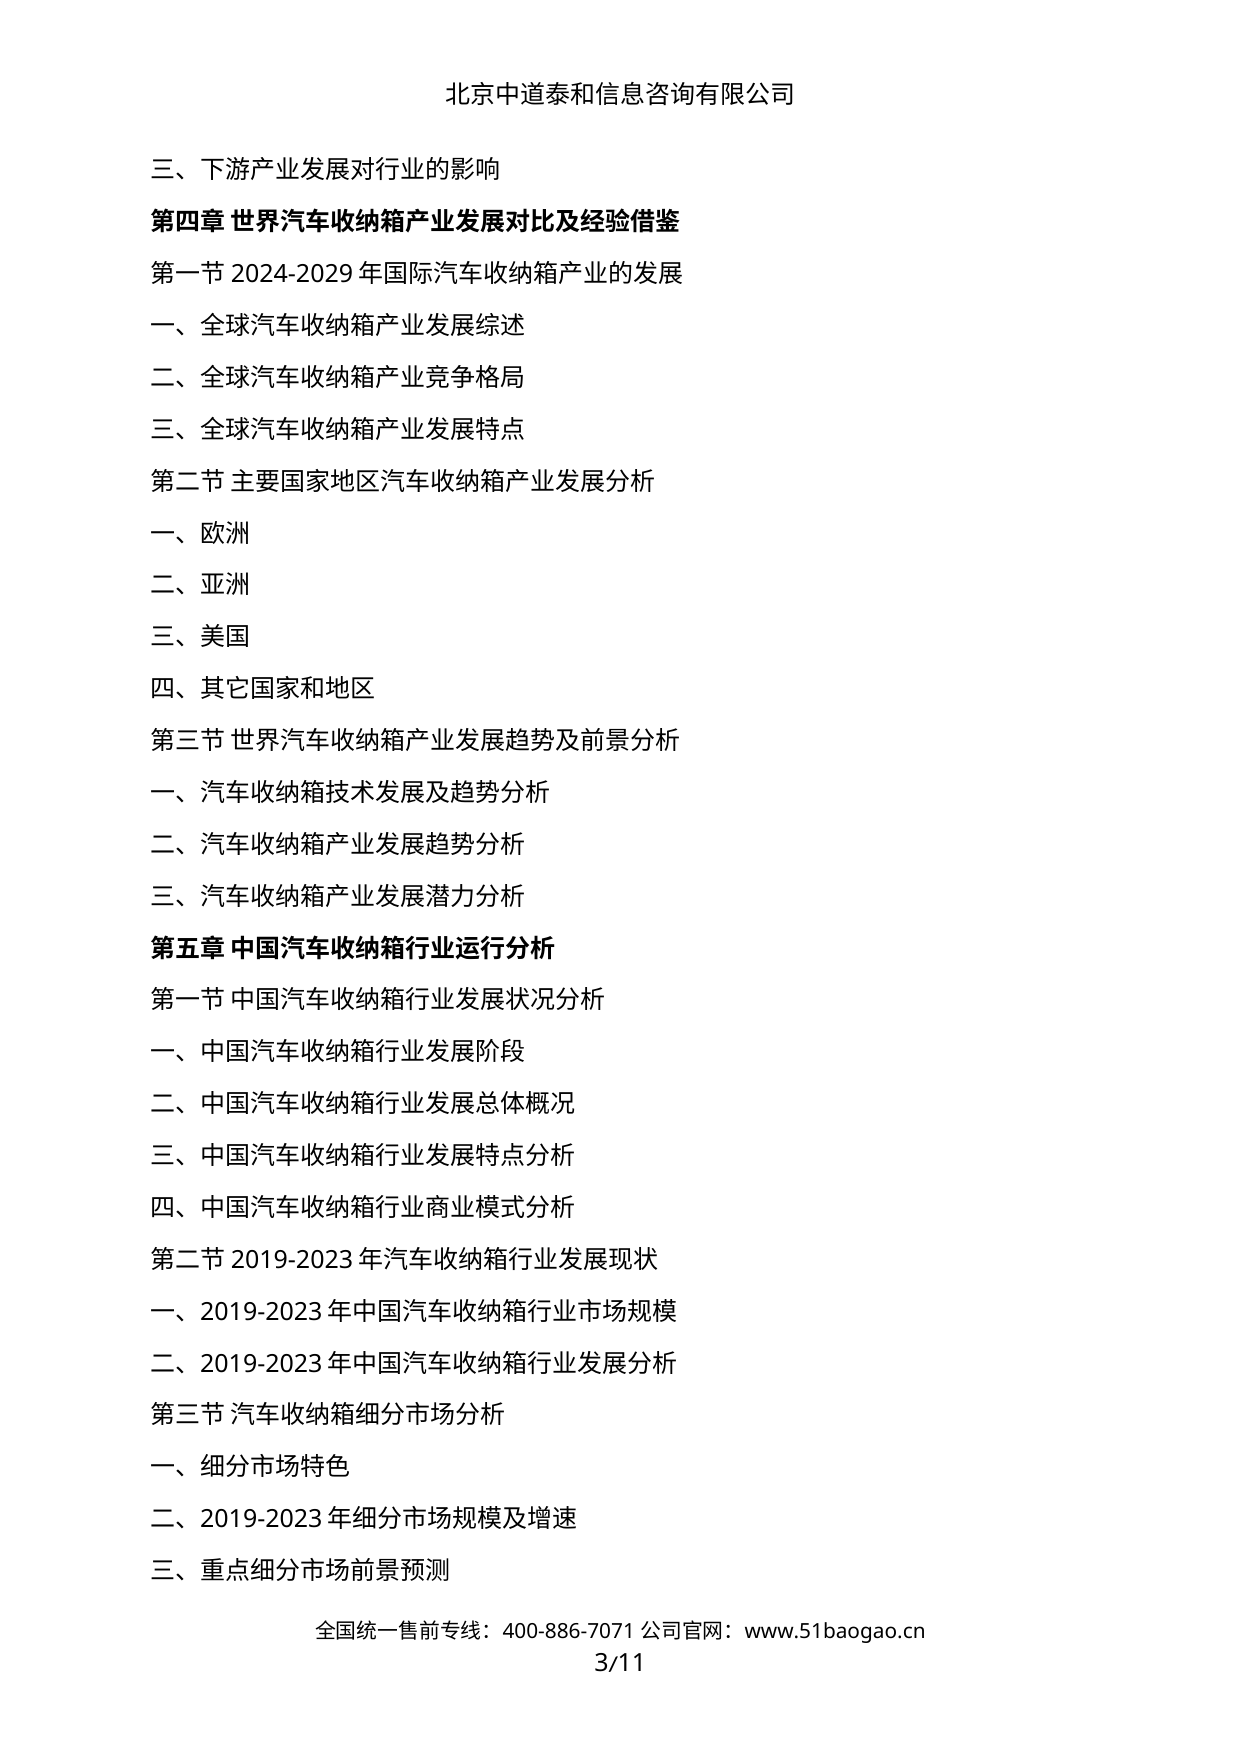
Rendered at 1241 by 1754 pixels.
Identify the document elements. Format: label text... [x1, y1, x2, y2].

text 第五章 中国汽车收纳箱行业运行分析 [150, 928, 1090, 964]
text 四、中国汽车收纳箱行业商业模式分析 [150, 1187, 1090, 1224]
text 三、下游产业发展对行业的影响 [150, 150, 1090, 186]
text 二、2019-2023年细分市场规模及增速 [150, 1499, 1090, 1535]
text 二、2019-2023年中国汽车收纳箱行业发展分析 [150, 1343, 1090, 1379]
text 一、欧洲 [150, 513, 1090, 549]
text 一、全球汽车收纳箱产业发展综述 [150, 306, 1090, 342]
text 一、汽车收纳箱技术发展及趋势分析 [150, 772, 1090, 809]
text 第一节 2024-2029年国际汽车收纳箱产业的发展 [150, 254, 1090, 290]
text 第二节 2019-2023年汽车收纳箱行业发展现状 [150, 1239, 1090, 1276]
text 三、重点细分市场前景预测 [150, 1551, 1090, 1587]
text 第二节 主要国家地区汽车收纳箱产业发展分析 [150, 461, 1090, 497]
text 三、美国 [150, 617, 1090, 653]
text 三、汽车收纳箱产业发展潜力分析 [150, 876, 1090, 912]
text 二、亚洲 [150, 565, 1090, 601]
text 一、2019-2023年中国汽车收纳箱行业市场规模 [150, 1291, 1090, 1327]
text 二、中国汽车收纳箱行业发展总体概况 [150, 1084, 1090, 1120]
text 第四章 世界汽车收纳箱产业发展对比及经验借鉴 [150, 202, 1090, 238]
text 三、中国汽车收纳箱行业发展特点分析 [150, 1136, 1090, 1172]
text 二、汽车收纳箱产业发展趋势分析 [150, 824, 1090, 861]
text 一、细分市场特色 [150, 1447, 1090, 1483]
text 二、全球汽车收纳箱产业竞争格局 [150, 357, 1090, 394]
text 四、其它国家和地区 [150, 669, 1090, 705]
text 三、全球汽车收纳箱产业发展特点 [150, 409, 1090, 446]
text 一、中国汽车收纳箱行业发展阶段 [150, 1032, 1090, 1068]
text 第三节 汽车收纳箱细分市场分析 [150, 1395, 1090, 1431]
text 第三节 世界汽车收纳箱产业发展趋势及前景分析 [150, 721, 1090, 757]
text 第一节 中国汽车收纳箱行业发展状况分析 [150, 980, 1090, 1016]
